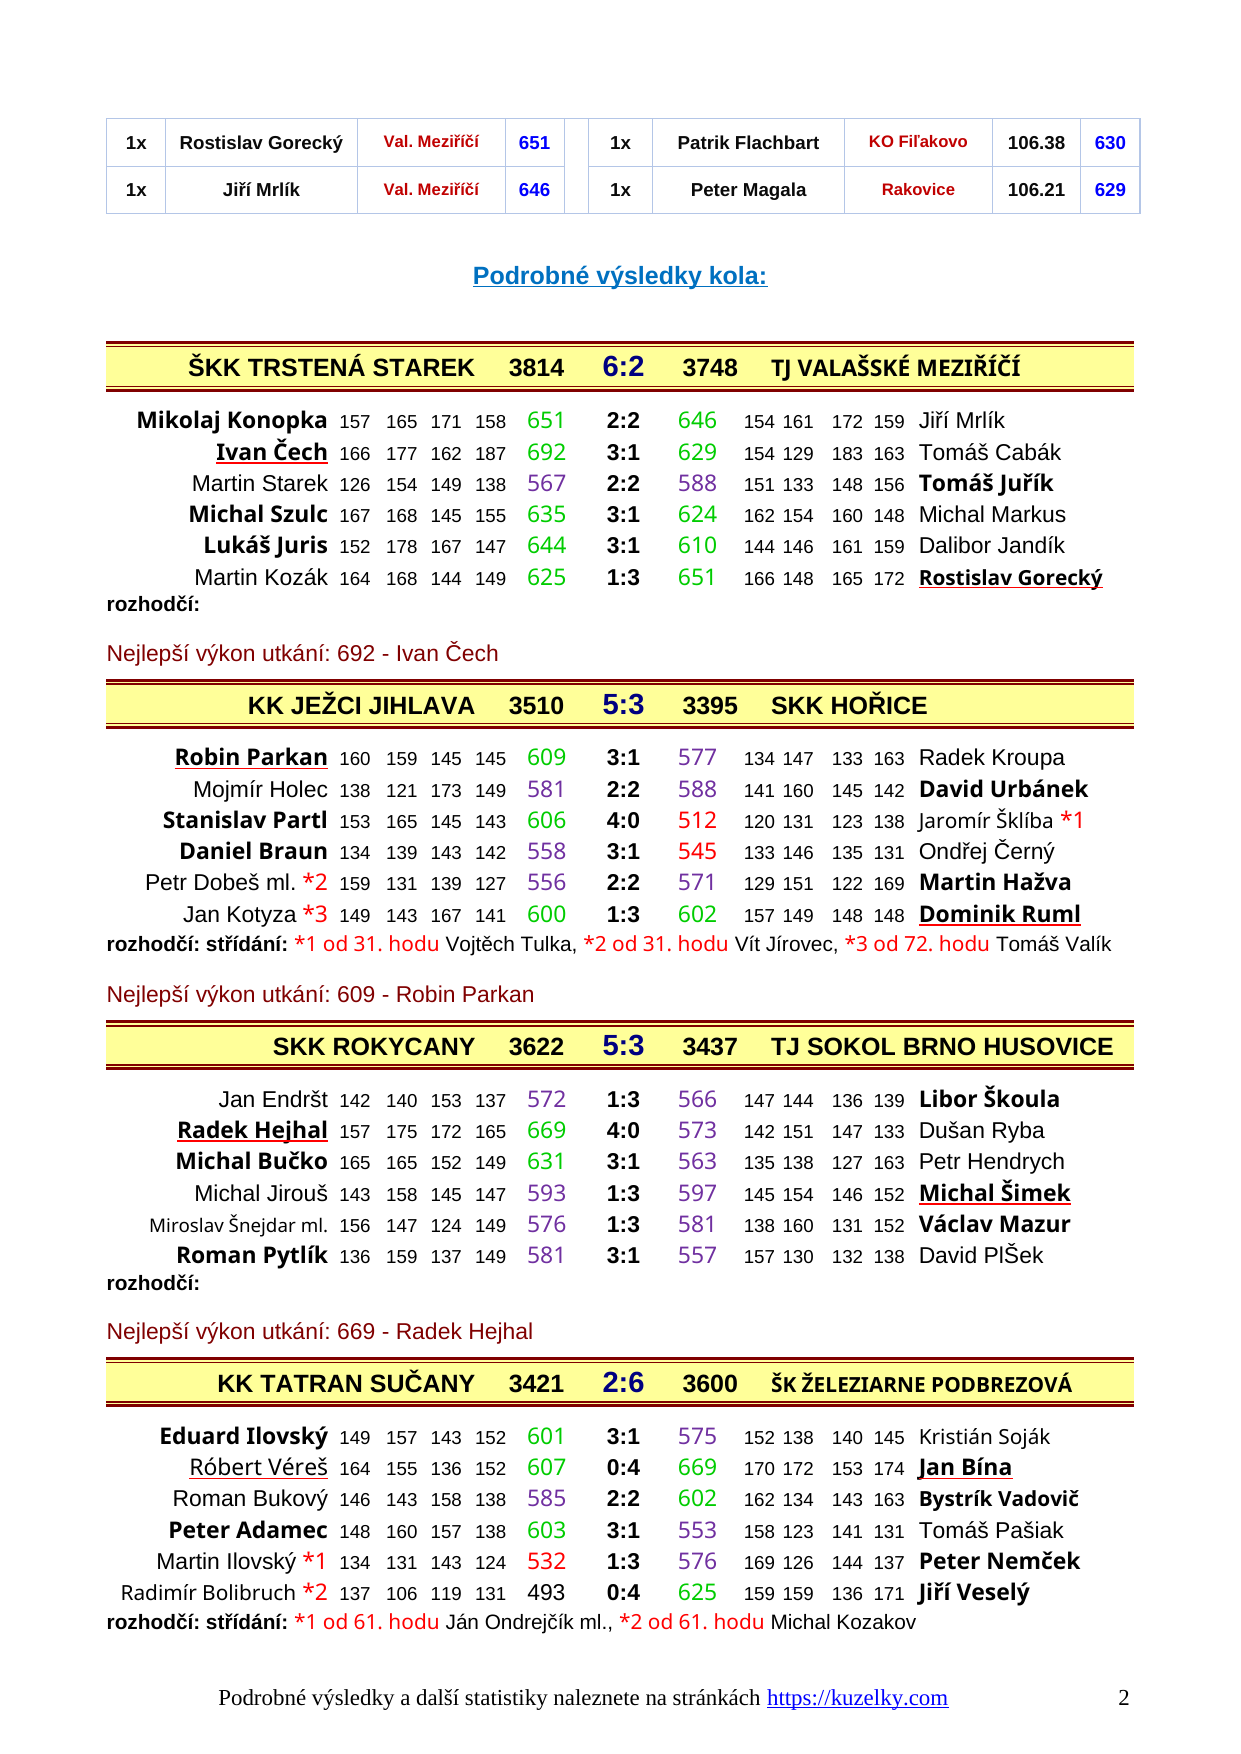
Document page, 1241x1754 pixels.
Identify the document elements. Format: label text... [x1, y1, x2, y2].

table_cell Val. Meziříčí [358, 167, 505, 213]
text Robin Parkan 160 159 145 145 609 3:1 577 134 147 133 163 Radek Kroupa [106, 741, 1134, 773]
text Michal Jirouš 143 158 145 147 593 1:3 597 145 154 146 152 Michal Šimek [106, 1177, 1134, 1208]
text Eduard Ilovský 149 157 143 152 601 3:1 575 152 138 140 145 Kristián Soják [106, 1420, 1134, 1451]
text Miroslav Šnejdar ml. 156 147 124 149 576 1:3 581 138 160 131 152 Václav Mazur [106, 1208, 1134, 1239]
text rozhodčí: střídání: *1 od 61. hodu Ján Ondrejčík ml., *2 od 61. hodu Michal Kozakov [106, 1607, 1134, 1636]
text Róbert Véreš 164 155 136 152 607 0:4 669 170 172 153 174 Jan Bína [106, 1451, 1134, 1482]
text Martin Ilovský *1 134 131 143 124 532 1:3 576 169 126 144 137 Peter Nemček [106, 1545, 1134, 1576]
table_cell Patrik Flachbart [653, 119, 844, 166]
text Petr Dobeš ml. *2 159 131 139 127 556 2:2 571 129 151 122 169 Martin Hažva [106, 866, 1134, 898]
table_cell 646 [506, 167, 564, 213]
table_cell Rakovice [845, 167, 992, 213]
text rozhodčí: střídání: *1 od 31. hodu Vojtěch Tulka, *2 od 31. hodu Vít Jírovec, *3 od 72. hodu Tomáš Valík [106, 929, 1134, 957]
text Jan Kotyza *3 149 143 167 141 600 1:3 602 157 149 148 148 Dominik Ruml [106, 898, 1134, 929]
text Nejlepší výkon utkání: 609 - Robin Parkan [106, 981, 1134, 1008]
text Michal Szulc 167 168 145 155 635 3:1 624 162 154 160 148 Michal Markus [106, 498, 1134, 529]
table_cell 106.21 [993, 167, 1080, 213]
text Martin Starek 126 154 149 138 567 2:2 588 151 133 148 156 Tomáš Juřík [106, 467, 1134, 498]
text Peter Adamec 148 160 157 138 603 3:1 553 158 123 141 131 Tomáš Pašiak [106, 1513, 1134, 1545]
table_cell 106.38 [993, 119, 1080, 166]
table_cell KO Fiľakovo [845, 119, 992, 166]
text Daniel Braun 134 139 143 142 558 3:1 545 133 146 135 131 Ondřej Černý [106, 835, 1134, 866]
text Michal Bučko 165 165 152 149 631 3:1 563 135 138 127 163 Petr Hendrych [106, 1145, 1134, 1177]
text Nejlepší výkon utkání: 669 - Radek Hejhal [106, 1318, 1134, 1344]
text Podrobné výsledky kola: [94, 261, 1145, 290]
table_cell Jiří Mrlík [166, 167, 357, 213]
text Ivan Čech 166 177 162 187 692 3:1 629 154 129 183 163 Tomáš Cabák [106, 436, 1134, 467]
text Roman Pytlík 136 159 137 149 581 3:1 557 157 130 132 138 David PlŠek [106, 1239, 1134, 1270]
table_cell Rostislav Gorecký [166, 119, 357, 166]
text SKK Rokycany 3622 5:3 3437 TJ Sokol Brno Husovice [106, 1027, 1134, 1064]
table_cell 1x [107, 167, 165, 213]
text KK Tatran Sučany 3421 2:6 3600 ŠK Železiarne Podbrezová [106, 1363, 1134, 1401]
table_cell 1x [107, 119, 165, 166]
text Mikolaj Konopka 157 165 171 158 651 2:2 646 154 161 172 159 Jiří Mrlík [106, 404, 1134, 436]
text Roman Bukový 146 143 158 138 585 2:2 602 162 134 143 163 Bystrík Vadovič [106, 1482, 1134, 1513]
text Lukáš Juris 152 178 167 147 644 3:1 610 144 146 161 159 Dalibor Jandík [106, 529, 1134, 561]
text Martin Kozák 164 168 144 149 625 1:3 651 166 148 165 172 Rostislav Gorecký [106, 561, 1134, 592]
text Radek Hejhal 157 175 172 165 669 4:0 573 142 151 147 133 Dušan Ryba [106, 1114, 1134, 1145]
text Mojmír Holec 138 121 173 149 581 2:2 588 141 160 145 142 David Urbánek [106, 773, 1134, 804]
text Jan Endršt 142 140 153 137 572 1:3 566 147 144 136 139 Libor Škoula [106, 1083, 1134, 1114]
text Stanislav Partl 153 165 145 143 606 4:0 512 120 131 123 138 Jaromír Šklíba *1 [106, 804, 1134, 835]
text ŠKK Trstená Starek 3814 6:2 3748 TJ Valašské Meziříčí [106, 347, 1134, 386]
table_cell Val. Meziříčí [358, 119, 505, 166]
table_cell 630 [1081, 119, 1139, 166]
text rozhodčí: [106, 592, 1134, 616]
table_cell 629 [1081, 167, 1139, 213]
text rozhodčí: [106, 1270, 1134, 1294]
table_cell 1x [589, 167, 652, 213]
text Radimír Bolibruch *2 137 106 119 131 493 0:4 625 159 159 136 171 Jiří Veselý [106, 1576, 1134, 1607]
text KK Ježci Jihlava 3510 5:3 3395 SKK Hořice [106, 685, 1134, 723]
table_cell 1x [589, 119, 652, 166]
table_cell Peter Magala [653, 167, 844, 213]
table_cell 651 [506, 119, 564, 166]
text Nejlepší výkon utkání: 692 - Ivan Čech [106, 640, 1134, 666]
